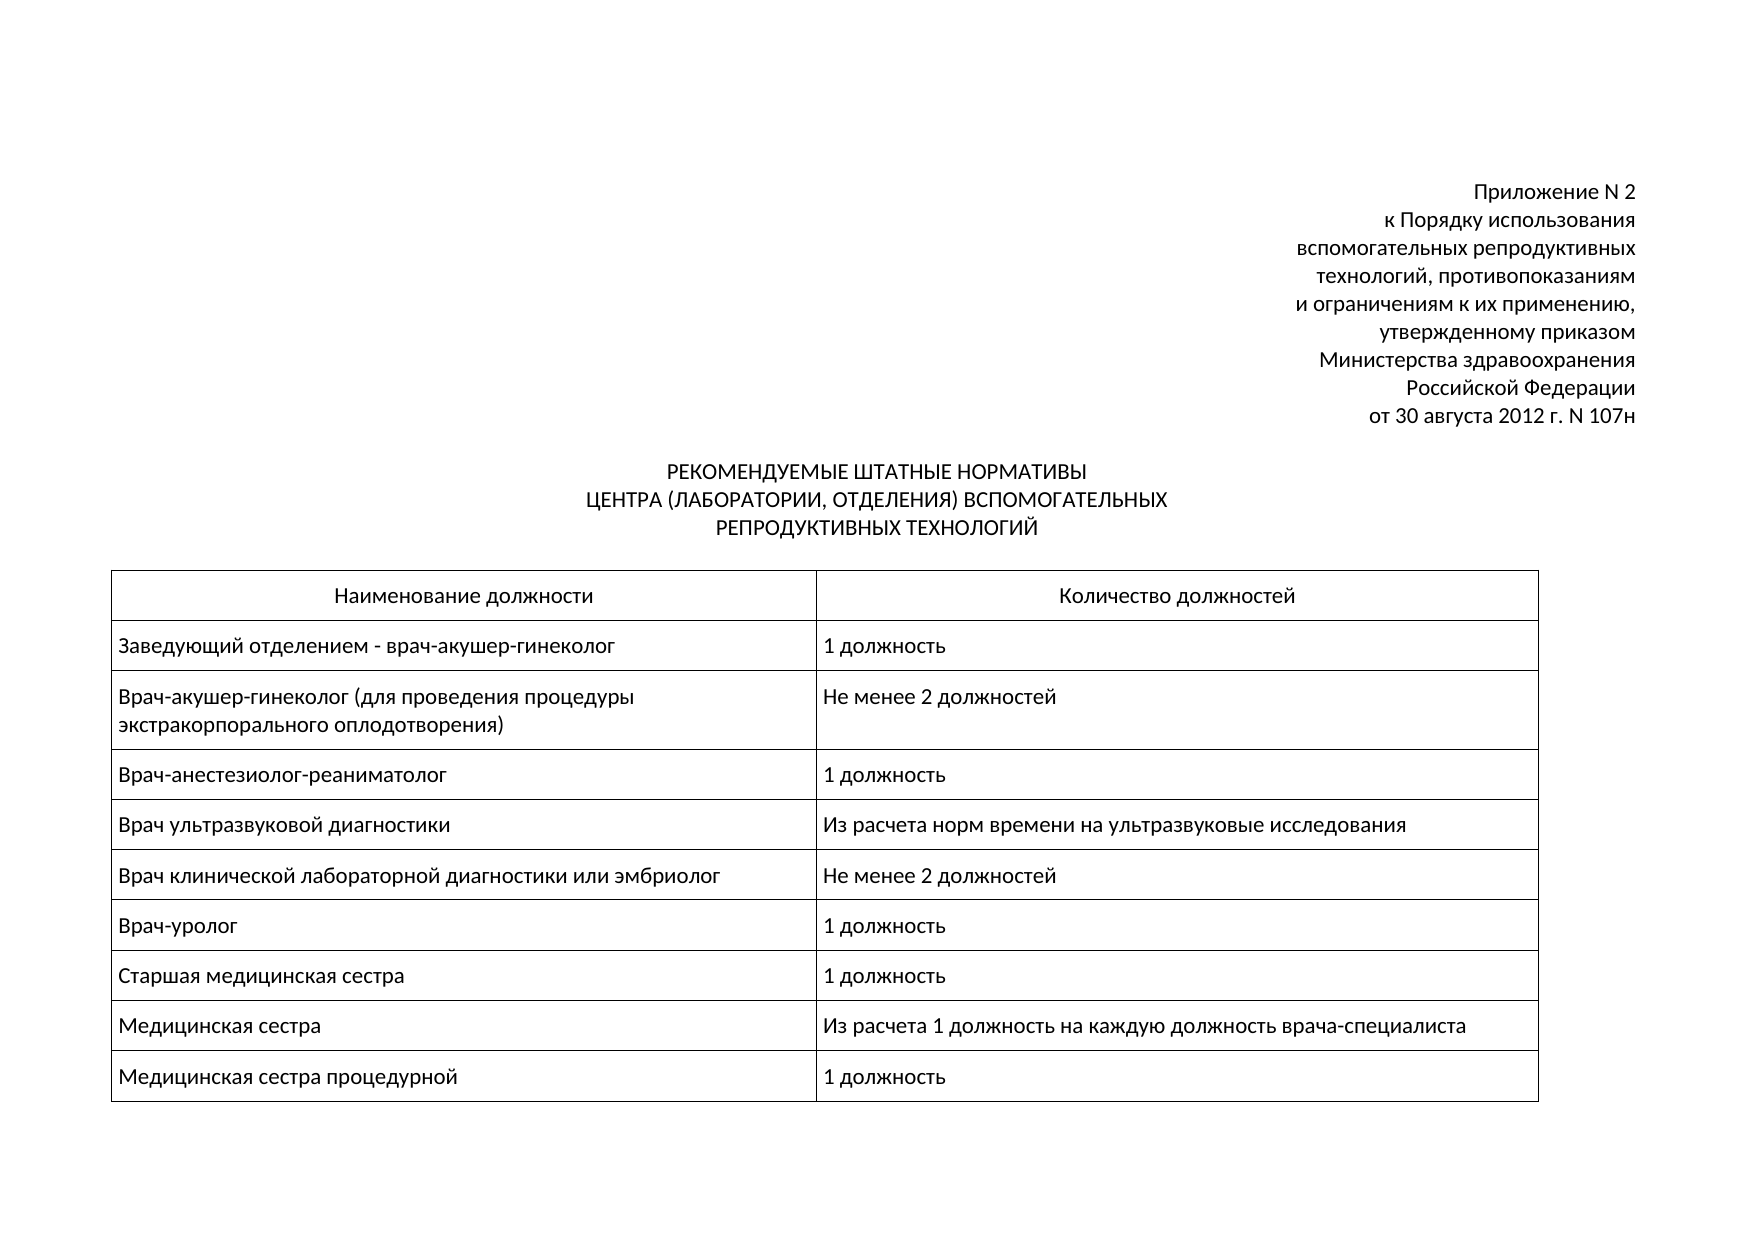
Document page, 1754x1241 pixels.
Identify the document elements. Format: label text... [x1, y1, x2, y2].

text вспомогательных репродуктивных [118, 233, 1636, 261]
table_cell 1 должность [817, 621, 1538, 670]
text Приложение N 2 [118, 177, 1636, 205]
table_cell Заведующий отделением - врач-акушер-гинеколог [112, 621, 816, 670]
table_cell Врач ультразвуковой диагностики [112, 800, 816, 849]
table_cell 1 должность [817, 750, 1538, 799]
text технологий, противопоказаниям [118, 261, 1636, 289]
text от 30 августа 2012 г. N 107н [118, 401, 1636, 429]
text ЦЕНТРА (ЛАБОРАТОРИИ, ОТДЕЛЕНИЯ) ВСПОМОГАТЕЛЬНЫХ [118, 485, 1636, 513]
table_cell 1 должность [817, 951, 1538, 1000]
table_cell Медицинская сестра процедурной [112, 1051, 816, 1101]
table_cell 1 должность [817, 1051, 1538, 1101]
table_header Наименование должности [112, 571, 816, 620]
text к Порядку использования [118, 205, 1636, 233]
table_cell Не менее 2 должностей [817, 850, 1538, 899]
text РЕПРОДУКТИВНЫХ ТЕХНОЛОГИЙ [118, 513, 1636, 541]
table_cell Из расчета 1 должность на каждую должность врача-специалиста [817, 1001, 1538, 1050]
table_cell Врач-анестезиолог-реаниматолог [112, 750, 816, 799]
table_cell 1 должность [817, 900, 1538, 950]
table_cell Старшая медицинская сестра [112, 951, 816, 1000]
table_cell Врач-акушер-гинеколог (для проведения процедуры экстракорпорального оплодотворения) [112, 671, 816, 748]
text Российской Федерации [118, 373, 1636, 401]
table_cell Медицинская сестра [112, 1001, 816, 1050]
table_cell Врач-уролог [112, 900, 816, 950]
text РЕКОМЕНДУЕМЫЕ ШТАТНЫЕ НОРМАТИВЫ [118, 457, 1636, 485]
table_cell Врач клинической лабораторной диагностики или эмбриолог [112, 850, 816, 899]
text Министерства здравоохранения [118, 345, 1636, 373]
table_cell Не менее 2 должностей [817, 671, 1538, 748]
table_cell Из расчета норм времени на ультразвуковые исследования [817, 800, 1538, 849]
text и ограничениям к их применению, [118, 289, 1636, 317]
text утвержденному приказом [118, 317, 1636, 345]
table_header Количество должностей [817, 571, 1538, 620]
